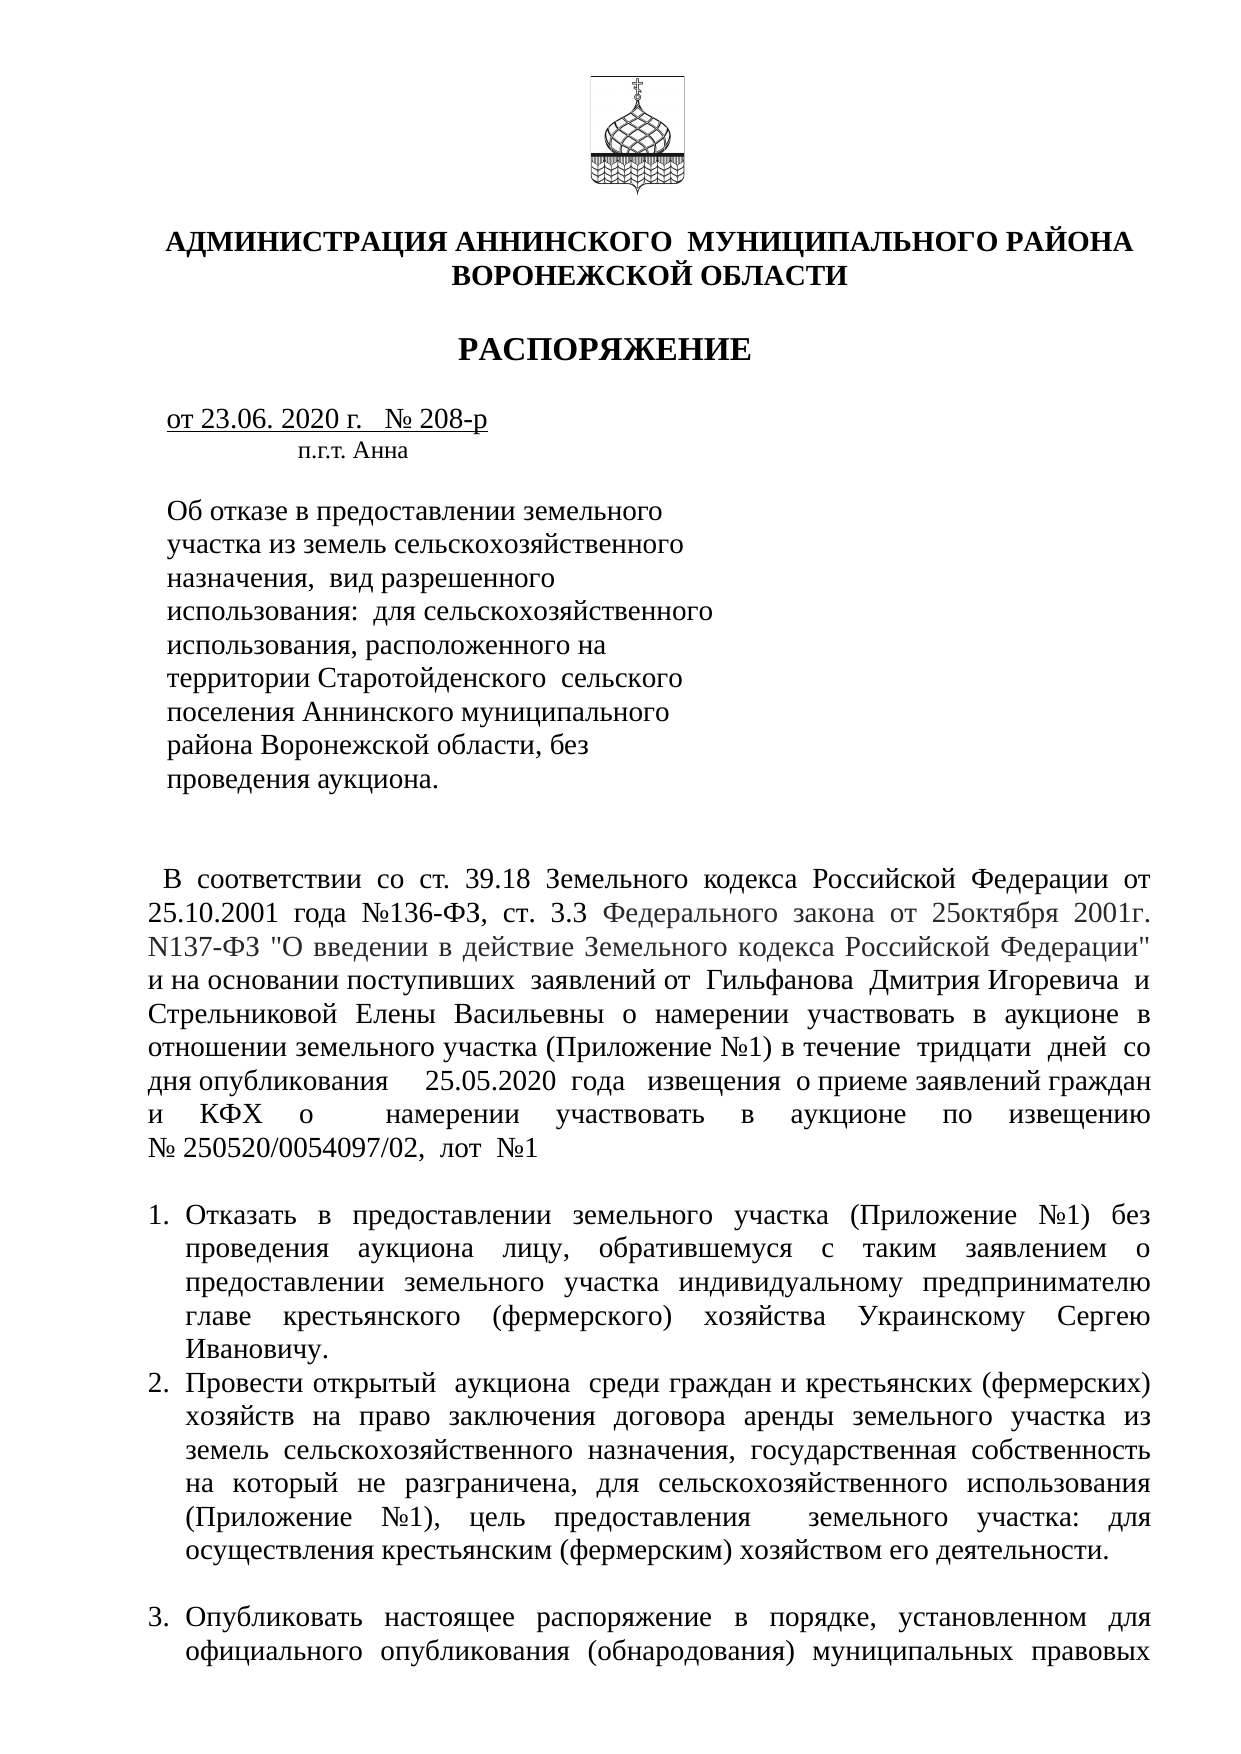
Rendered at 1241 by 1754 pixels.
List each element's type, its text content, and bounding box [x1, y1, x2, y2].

list Отказать в предоставлении земельного участка (Приложение №1) без проведения аукциона лицу, обратившемуся с таким заявлением о предоставлении земельного участка индивидуальному предпринимателю главе крестьянского (фермерского) хозяйства Украинскому Сергею Ивановичу. [148, 1197, 1152, 1365]
table_header Об отказе в предоставлении земельного участка из земель сельскохозяйственного назначения, вид разрешенного использования: для сельскохозяйственного использования, расположенного на территории Старотойденского сельского поселения Аннинского муниципального района Воронежской области, без проведения аукциона. [155, 493, 747, 794]
text ВОРОНЕЖСКОЙ ОБЛАСТИ [148, 258, 1152, 291]
text РАСПОРЯЖЕНИЕ [458, 330, 1152, 368]
text п.г.т. Анна [166, 435, 1152, 464]
list Провести открытый аукциона среди граждан и крестьянских (фермерских) хозяйств на право заключения договора аренды земельного участка из земель сельскохозяйственного назначения, государственная собственность на который не разграничена, для сельскохозяйственного использования (Приложение №1), цель предоставления земельного участка: для осуществления крестьянским (фермерским) хозяйством его деятельности. [148, 1365, 1152, 1566]
picture [590, 76, 685, 196]
text В соответствии со ст. 39.18 Земельного кодекса Российской Федерации от 25.10.2001 года №136-ФЗ, ст. 3.3 Федерального закона от 25октября 2001г. N137-ФЗ "О введении в действие Земельного кодекса Российской Федерации" и на основании поступивших заявлений от Гильфанова Дмитрия Игоревича и Стрельниковой Елены Васильевны о намерении участвовать в аукционе в отношении земельного участка (Приложение №1) в течение тридцати дней со дня опубликования 25.05.2020 года извещения о приеме заявлений граждан и КФХ о намерении участвовать в аукционе по извещению № 250520/0054097/02, лот №1 [148, 862, 1152, 1163]
text от 23.06. 2020 г. № 208-р [166, 402, 1152, 435]
text АДМИНИСТРАЦИЯ АННИНСКОГО МУНИЦИПАЛЬНОГО РАЙОНА [148, 224, 1152, 258]
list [148, 1599, 1152, 1667]
